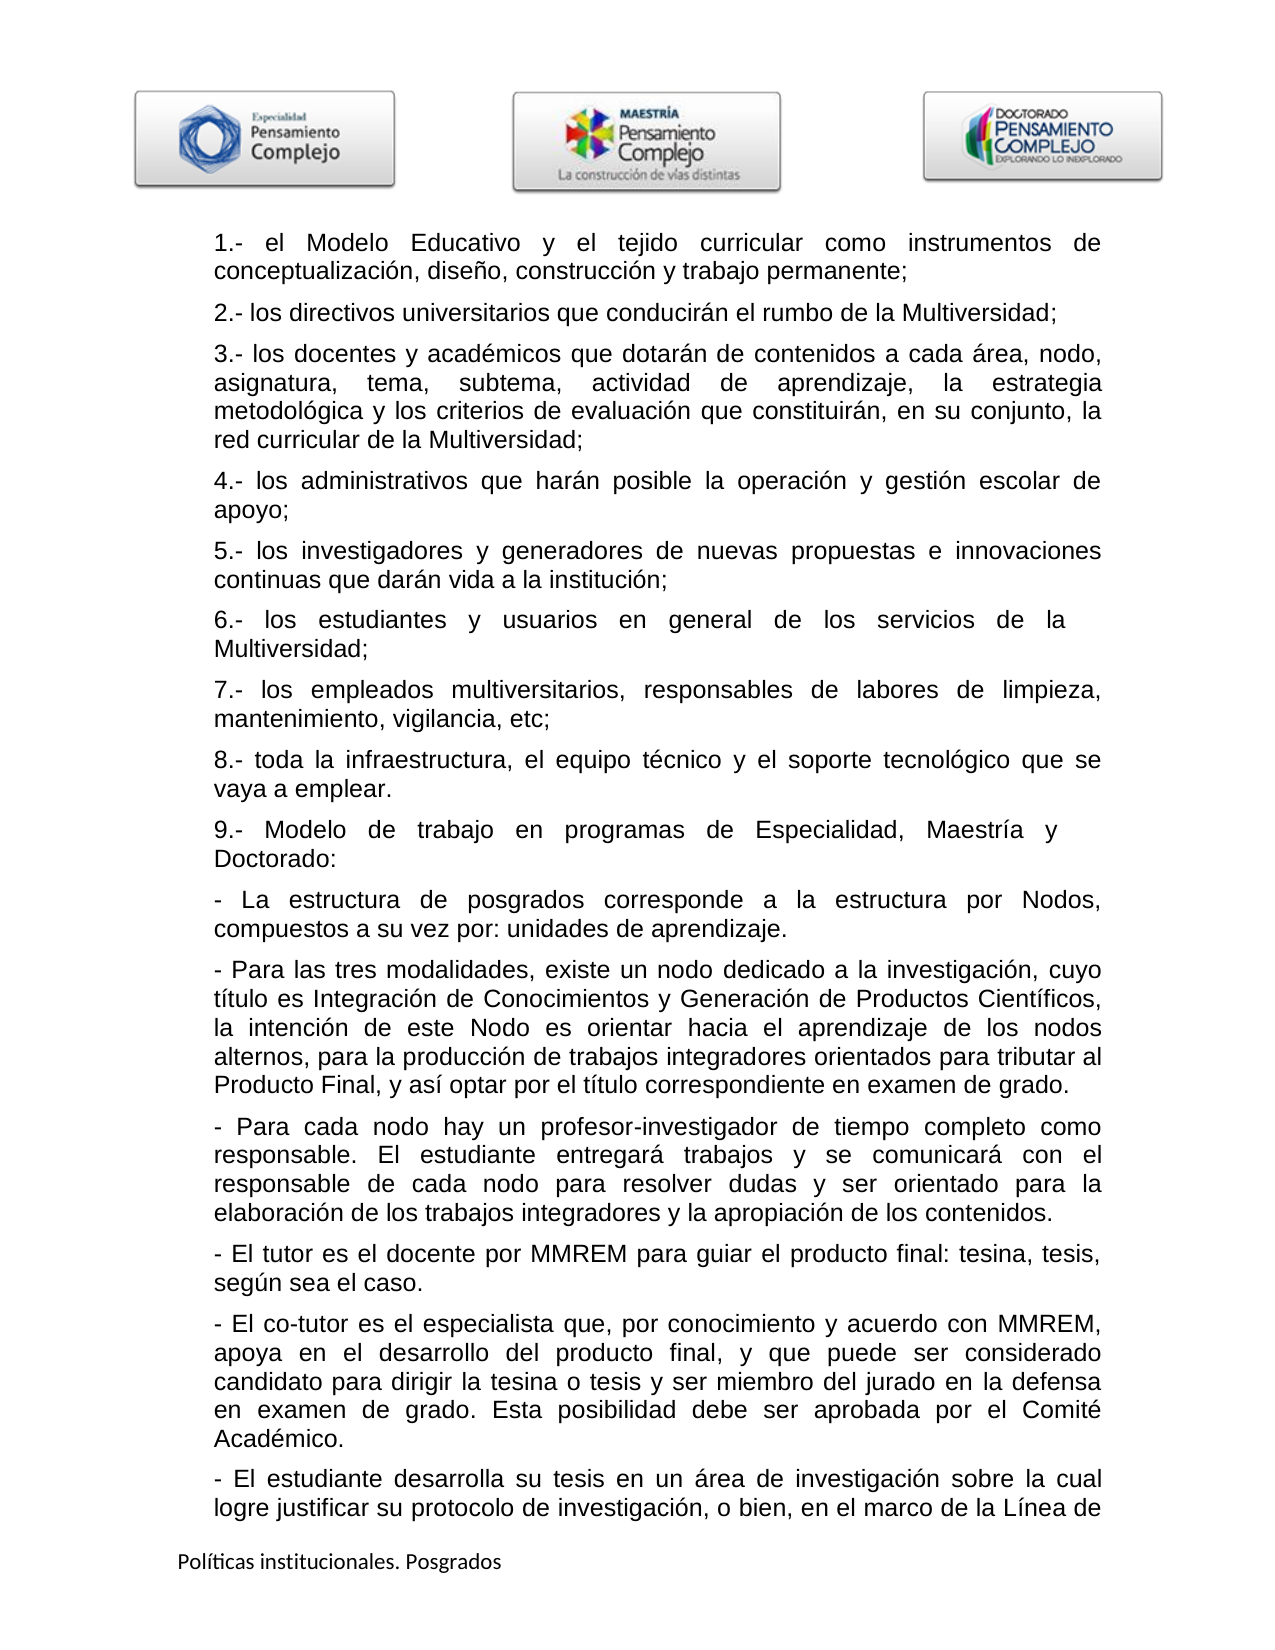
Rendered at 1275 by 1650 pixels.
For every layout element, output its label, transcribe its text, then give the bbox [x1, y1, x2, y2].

picture [131, 87, 399, 197]
text - Para las tres modalidades, existe un nodo dedicado a la investigación, cuyo título es Integración de Conocimientos y Generación de Productos Científicos, la intención de este Nodo es orientar hacia el aprendizaje de los nodos alternos, para la producción de trabajos integradores orientados para tributar al Producto Final, y así optar por el título correspondiente en examen de grado. [213, 955, 1102, 1099]
text 8.- toda la infraestructura, el equipo técnico y el soporte tecnológico que se vaya a emplear. [213, 745, 1102, 803]
text - La estructura de posgrados corresponde a la estructura por Nodos, compuestos a su vez por: unidades de aprendizaje. [213, 885, 1102, 943]
text 5.- los investigadores y generadores de nuevas propuestas e innovaciones continuas que darán vida a la institución; [213, 536, 1102, 594]
text 4.- los administrativos que harán posible la operación y gestión escolar de apoyo; [213, 466, 1101, 524]
picture [509, 88, 785, 202]
text - Para cada nodo hay un profesor-investigador de tiempo completo como responsable. El estudiante entregará trabajos y se comunicará con el responsable de cada nodo para resolver dudas y ser orientado para la elaboración de los trabajos integradores y la apropiación de los contenidos. [213, 1111, 1102, 1226]
text 9.- Modelo de trabajo en programas de Especialidad, Maestría y Doctorado: [213, 815, 1058, 873]
picture [920, 88, 1166, 190]
text - El co-tutor es el especialista que, por conocimiento y acuerdo con MMREM, apoya en el desarrollo del producto final, y que puede ser considerado candidato para dirigir la tesina o tesis y ser miembro del jurado en la defensa en examen de grado. Esta posibilidad debe ser aprobada por el Comité Académico. [213, 1309, 1102, 1453]
text 3.- los docentes y académicos que dotarán de contenidos a cada área, nodo, asignatura, tema, subtema, actividad de aprendizaje, la estrategia metodológica y los criterios de evaluación que constituirán, en su conjunto, la red curricular de la Multiversidad; [213, 339, 1102, 454]
text 1.- el Modelo Educativo y el tejido curricular como instrumentos de conceptualización, diseño, construcción y trabajo permanente; [213, 228, 1101, 285]
text 7.- los empleados multiversitarios, responsables de labores de limpieza, mantenimiento, vigilancia, etc; [213, 675, 1102, 733]
text - El tutor es el docente por MMREM para guiar el producto final: tesina, tesis, según sea el caso. [213, 1239, 1101, 1296]
text 2.- los directivos universitarios que conducirán el rumbo de la Multiversidad; [213, 298, 1057, 326]
text 6.- los estudiantes y usuarios en general de los servicios de la Multiversidad; [213, 605, 1066, 663]
